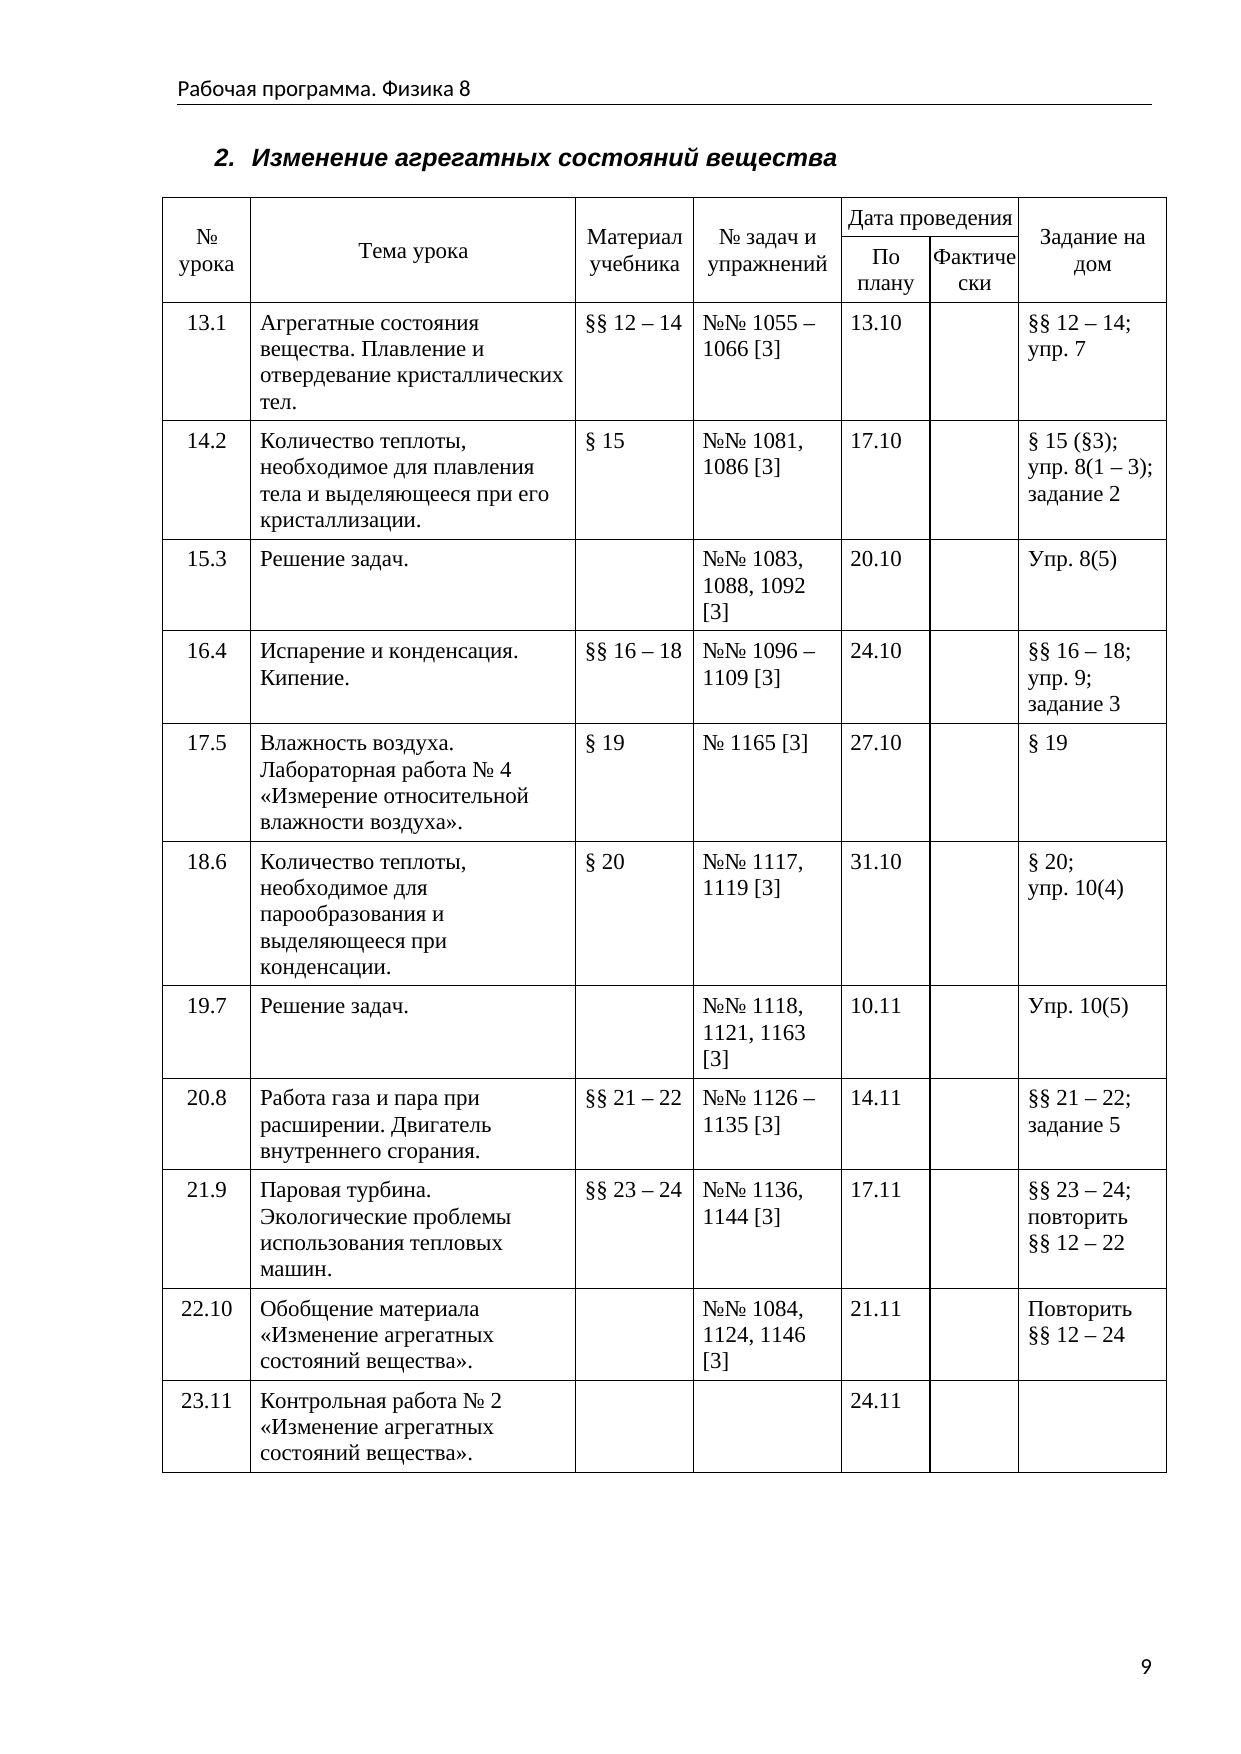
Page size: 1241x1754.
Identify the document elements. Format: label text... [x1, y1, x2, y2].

table_cell 17.5 [163, 724, 250, 841]
table_cell [931, 421, 1018, 538]
table_cell [931, 1079, 1018, 1169]
table_cell 24.10 [842, 631, 929, 722]
table_cell 17.10 [842, 421, 929, 538]
table_cell 23.11 [163, 1381, 250, 1472]
table_cell §§ 23 – 24; повторить §§ 12 – 22 [1019, 1170, 1166, 1288]
table_cell Количество теплоты, необходимое для парообразования и выделяющееся при конденсации. [251, 842, 575, 985]
table_header Задание на дом [1019, 198, 1166, 302]
table_cell 13.1 [163, 303, 250, 420]
table_cell 17.11 [842, 1170, 929, 1288]
table_cell Решение задач. [251, 986, 575, 1077]
table_cell 19.7 [163, 986, 250, 1077]
table_cell № 1165 [3] [694, 724, 841, 841]
table_cell [931, 631, 1018, 722]
table_cell №№ 1126 – 1135 [3] [694, 1079, 841, 1169]
table_cell §§ 16 – 18; упр. 9; задание 3 [1019, 631, 1166, 722]
table_cell 18.6 [163, 842, 250, 985]
table_cell 14.2 [163, 421, 250, 538]
table_cell 24.11 [842, 1381, 929, 1472]
table_cell Решение задач. [251, 540, 575, 630]
table_cell [576, 1289, 693, 1380]
table_cell §§ 16 – 18 [576, 631, 693, 722]
table_cell § 15 [576, 421, 693, 538]
table_cell Фактически [931, 237, 1018, 302]
table_cell [931, 1381, 1018, 1472]
table_cell [931, 540, 1018, 630]
table_cell Упр. 10(5) [1019, 986, 1166, 1077]
table_cell [576, 540, 693, 630]
table_header Материал учебника [576, 198, 693, 302]
table_cell [576, 986, 693, 1077]
table_cell §§ 21 – 22 [576, 1079, 693, 1169]
table_cell 20.10 [842, 540, 929, 630]
table_cell 27.10 [842, 724, 929, 841]
table_cell § 20; упр. 10(4) [1019, 842, 1166, 985]
table_cell 21.9 [163, 1170, 250, 1288]
table_header Дата проведения [842, 198, 1018, 236]
table_cell 10.11 [842, 986, 929, 1077]
table_cell [576, 1381, 693, 1472]
table_header № урока [163, 198, 250, 302]
table_cell Обобщение материала «Изменение агрегатных состояний вещества». [251, 1289, 575, 1380]
table_cell Количество теплоты, необходимое для плавления тела и выделяющееся при его кристаллизации. [251, 421, 575, 538]
table_cell §§ 23 – 24 [576, 1170, 693, 1288]
table_cell 13.10 [842, 303, 929, 420]
table_cell №№ 1096 – 1109 [3] [694, 631, 841, 722]
table_cell №№ 1055 – 1066 [3] [694, 303, 841, 420]
table_cell №№ 1081, 1086 [3] [694, 421, 841, 538]
table_cell №№ 1117, 1119 [3] [694, 842, 841, 985]
table_cell 14.11 [842, 1079, 929, 1169]
table_cell Повторить §§ 12 – 24 [1019, 1289, 1166, 1380]
table_cell Испарение и конденсация. Кипение. [251, 631, 575, 722]
table_cell §§ 12 – 14 [576, 303, 693, 420]
table_cell Паровая турбина. Экологические проблемы использования тепловых машин. [251, 1170, 575, 1288]
table_cell § 19 [1019, 724, 1166, 841]
table_cell [694, 1381, 841, 1472]
table_cell [1019, 1381, 1166, 1472]
table_cell Работа газа и пара при расширении. Двигатель внутреннего сгорания. [251, 1079, 575, 1169]
table_cell § 19 [576, 724, 693, 841]
table_cell №№ 1118, 1121, 1163 [3] [694, 986, 841, 1077]
table_cell №№ 1084, 1124, 1146 [3] [694, 1289, 841, 1380]
table_header Тема урока [251, 198, 575, 302]
table_cell 21.11 [842, 1289, 929, 1380]
table_header № задач и упражнений [694, 198, 841, 302]
table_cell §§ 12 – 14; упр. 7 [1019, 303, 1166, 420]
table_cell [931, 986, 1018, 1077]
table_cell §§ 21 – 22; задание 5 [1019, 1079, 1166, 1169]
table_cell 22.10 [163, 1289, 250, 1380]
table_cell 16.4 [163, 631, 250, 722]
table_cell [931, 842, 1018, 985]
table_cell [931, 1170, 1018, 1288]
table_cell 31.10 [842, 842, 929, 985]
list Изменение агрегатных состояний вещества [214, 143, 1152, 172]
table_cell 15.3 [163, 540, 250, 630]
table_cell По плану [842, 237, 929, 302]
table_cell Упр. 8(5) [1019, 540, 1166, 630]
table_cell №№ 1083, 1088, 1092 [3] [694, 540, 841, 630]
table_cell [931, 1289, 1018, 1380]
table_cell 20.8 [163, 1079, 250, 1169]
table_cell Агрегатные состояния вещества. Плавление и отвердевание кристаллических тел. [251, 303, 575, 420]
table_cell Контрольная работа № 2 «Изменение агрегатных состояний вещества». [251, 1381, 575, 1472]
table_cell § 20 [576, 842, 693, 985]
table_cell § 15 (§3); упр. 8(1 – 3); задание 2 [1019, 421, 1166, 538]
table_cell №№ 1136, 1144 [3] [694, 1170, 841, 1288]
table_cell [931, 724, 1018, 841]
table_cell [931, 303, 1018, 420]
table_cell Влажность воздуха. Лабораторная работа № 4 «Измерение относительной влажности воздуха». [251, 724, 575, 841]
